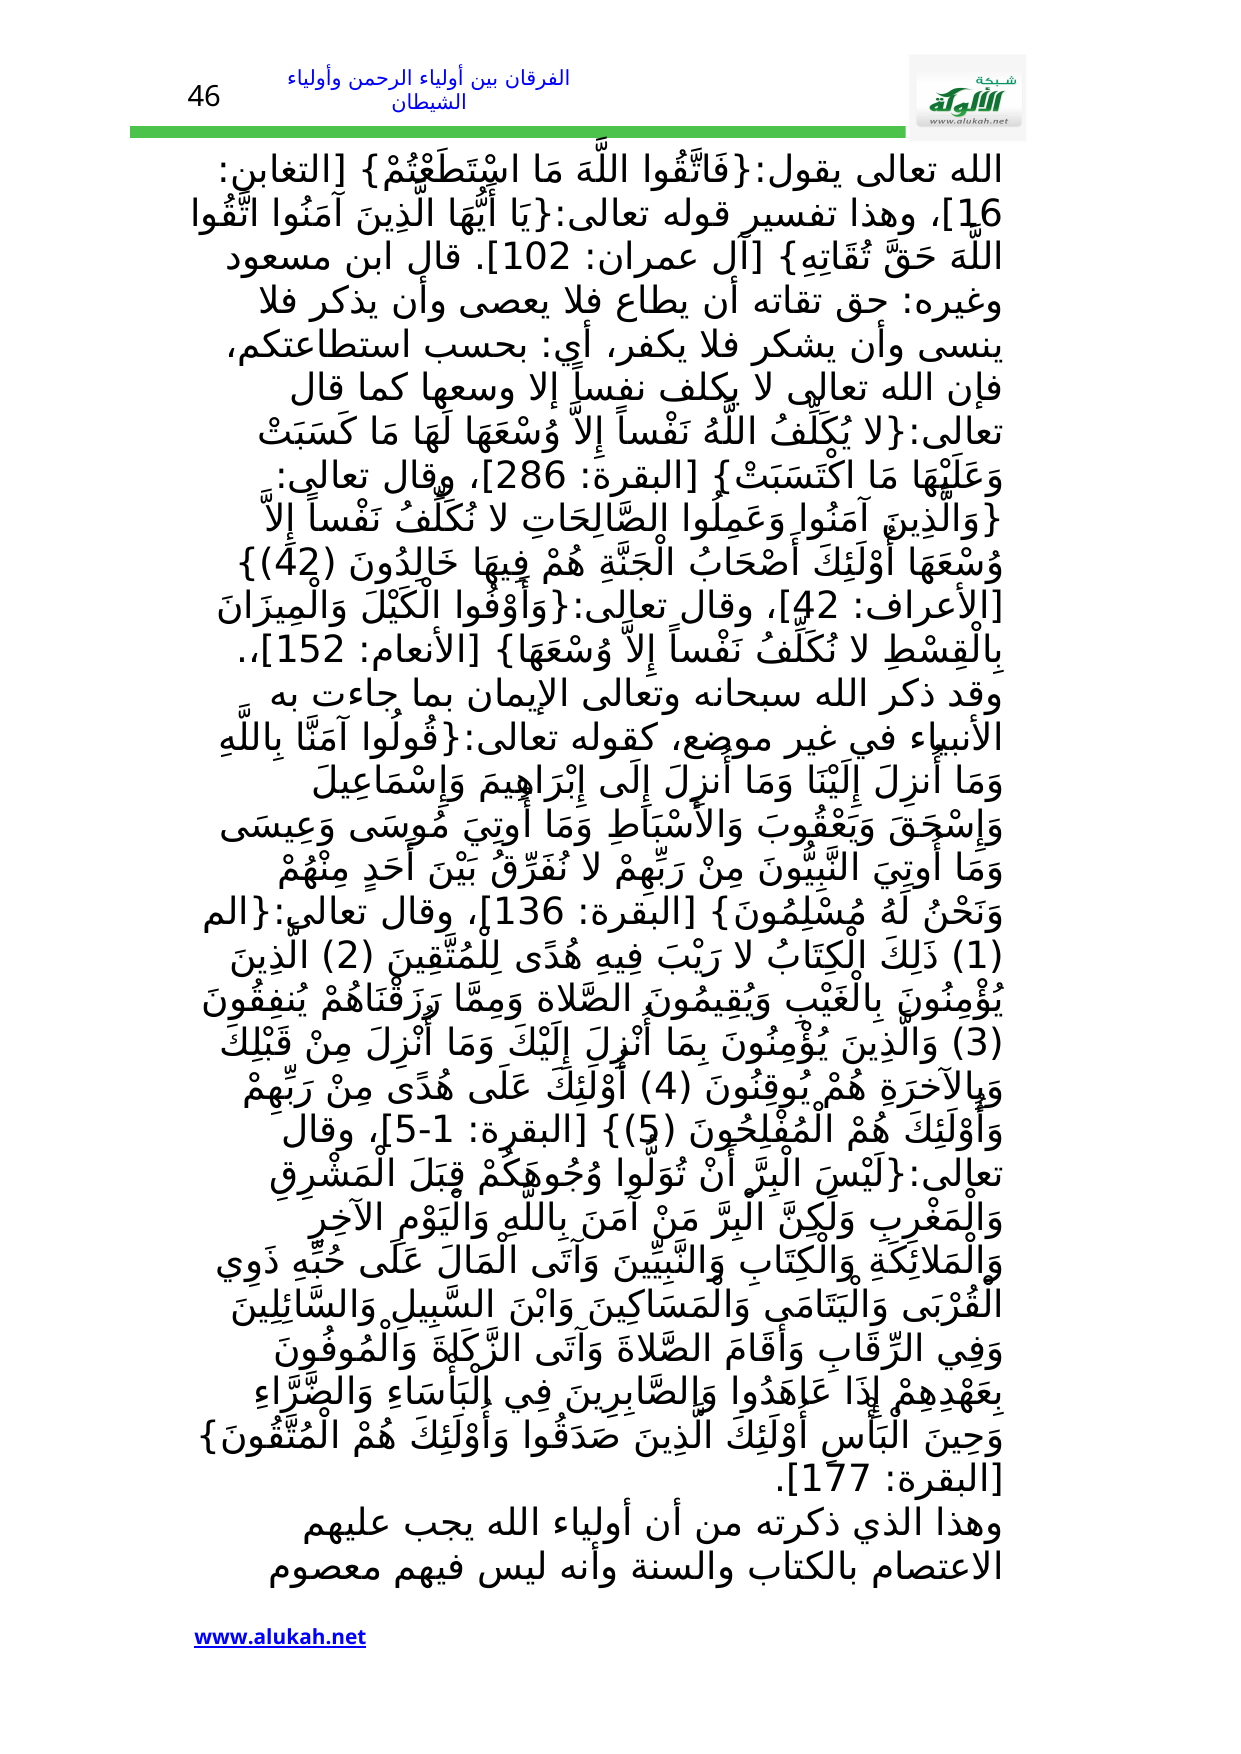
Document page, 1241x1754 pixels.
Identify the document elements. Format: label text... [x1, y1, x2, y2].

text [187, 148, 1004, 671]
text وقد ذكر الله سبحانه وتعالى الإيمان بما جاءت به الأنبياء في غير موضع، كقوله تعالى:{قُولُوا آمَنَّا بِاللَّهِ وَمَا أُنزِلَ إِلَيْنَا وَمَا أُنزِلَ إِلَى إِبْرَاهِيمَ وَإِسْمَاعِيلَ وَإِسْحَقَ وَيَعْقُوبَ وَالأَسْبَاطِ وَمَا أُوتِيَ مُوسَى وَعِيسَى وَمَا أُوتِيَ النَّبِيُّونَ مِنْ رَبِّهِمْ لا نُفَرِّقُ بَيْنَ أَحَدٍ مِنْهُمْ وَنَحْنُ لَهُ مُسْلِمُونَ} [البقرة: 136]، وقال تعالى:{الم (1) ذَلِكَ الْكِتَابُ لا رَيْبَ فِيهِ هُدًى لِلْمُتَّقِينَ (2) الَّذِينَ يُؤْمِنُونَ بِالْغَيْبِ وَيُقِيمُونَ الصَّلاة وَمِمَّا رَزَقْنَاهُمْ يُنفِقُونَ (3) وَالَّذِينَ يُؤْمِنُونَ بِمَا أُنْزِلَ إِلَيْكَ وَمَا أُنْزِلَ مِنْ قَبْلِكَ وَبِالآخرَةِ هُمْ يُوقِنُونَ (4) أُوْلَئِكَ عَلَى هُدًى مِنْ رَبِّهِمْ وَأُوْلَئِكَ هُمْ الْمُفْلِحُونَ (5)} [البقرة: 1-5]، وقال تعالى:{لَيْسَ الْبِرَّ أَنْ تُوَلُّوا وُجُوهَكُمْ قِبَلَ الْمَشْرِقِ وَالْمَغْرِبِ وَلَكِنَّ الْبِرَّ مَنْ آمَنَ بِاللَّهِ وَالْيَوْمِ الآخِرِ وَالْمَلائِكَةِ وَالْكِتَابِ وَالنَّبِيِّينَ وَآتَى الْمَالَ عَلَى حُبِّهِ ذَوِي الْقُرْبَى وَالْيَتَامَى وَالْمَسَاكِينَ وَابْنَ السَّبِيلِ وَالسَّائِلِينَ وَفِي الرِّقَابِ وَأَقَامَ الصَّلاةَ وَآتَى الزَّكَاةَ وَالْمُوفُونَ بِعَهْدِهِمْ إِذَا عَاهَدُوا وَالصَّابِرِينَ فِي الْبَأْسَاءِ وَالضَّرَّاءِ وَحِينَ الْبَأْسِ أُوْلَئِكَ الَّذِينَ صَدَقُوا وَأُوْلَئِكَ هُمْ الْمُتَّقُونَ} [البقرة: 177]. [187, 671, 1004, 1501]
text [187, 1501, 1004, 1588]
